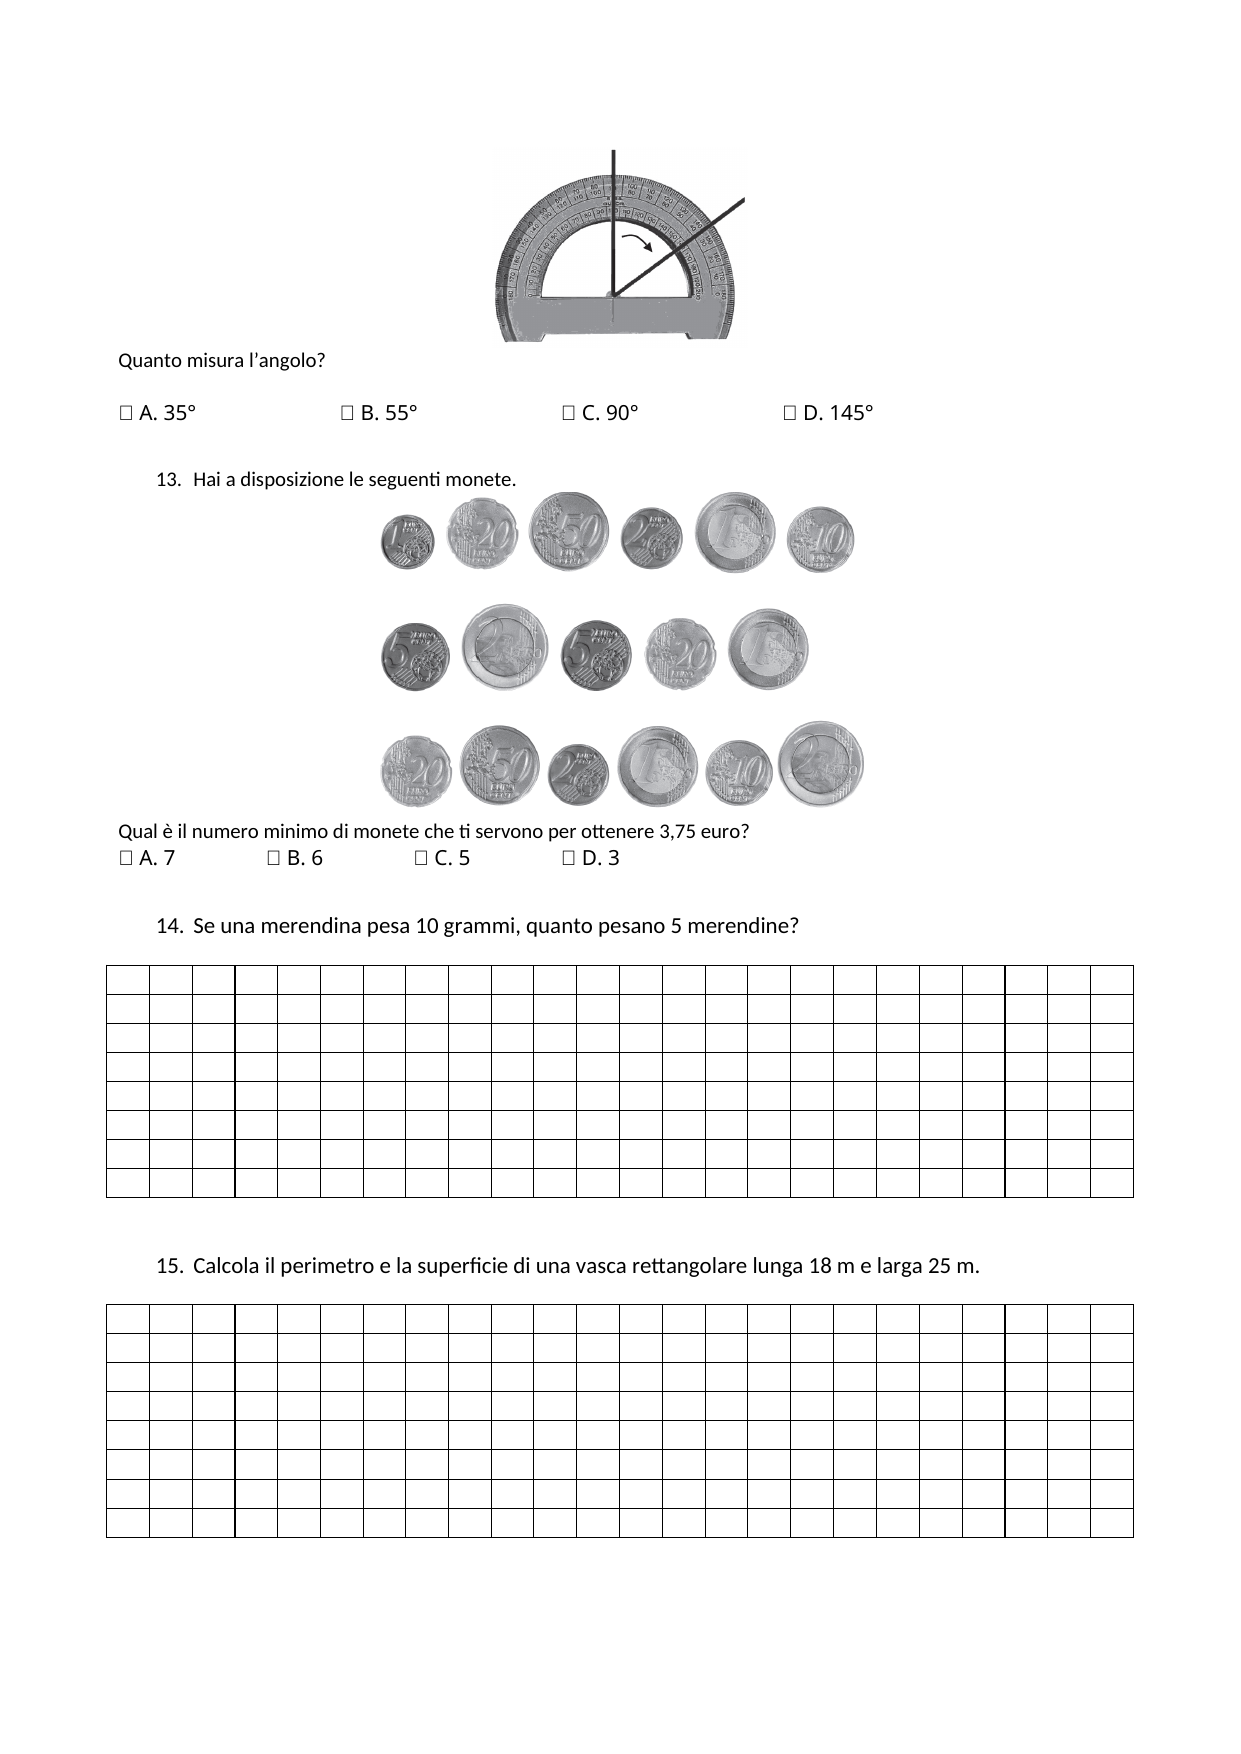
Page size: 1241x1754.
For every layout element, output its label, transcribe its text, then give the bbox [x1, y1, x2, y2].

table_header [663, 966, 705, 993]
table_cell [1006, 1334, 1047, 1362]
table_cell [364, 1450, 405, 1478]
table_cell [364, 1111, 405, 1139]
table_cell [577, 1421, 619, 1449]
table_cell [877, 1509, 919, 1537]
table_cell [278, 1111, 320, 1139]
table_cell [364, 1140, 405, 1168]
table_header [620, 1305, 662, 1333]
table_cell [963, 1169, 1004, 1197]
table_cell [706, 1363, 747, 1391]
table_cell [963, 1111, 1004, 1139]
table_header [834, 1305, 876, 1333]
table_cell [321, 1111, 363, 1139]
table_cell [449, 1169, 491, 1197]
table_cell [834, 1111, 876, 1139]
table_cell [107, 1169, 149, 1197]
table_cell [278, 1480, 320, 1507]
table_cell [963, 1509, 1004, 1537]
table_cell [107, 1082, 149, 1110]
table_cell [150, 1053, 192, 1081]
table_cell [150, 995, 192, 1023]
table_cell [963, 1392, 1004, 1420]
table_header [1006, 966, 1047, 993]
table_cell [534, 1082, 576, 1110]
table_cell [364, 1169, 405, 1197]
table_cell [406, 1392, 448, 1420]
table_cell [492, 1169, 533, 1197]
table_cell [877, 1480, 919, 1507]
table_cell [492, 1509, 533, 1537]
table_cell [321, 1140, 363, 1168]
table_header [534, 966, 576, 993]
table_cell [492, 1053, 533, 1081]
text 􀀁 A. 7 􀀁 B. 6 􀀁 C. 5 􀀁 D. 3 [118, 843, 1122, 872]
table_header [834, 966, 876, 993]
table_cell [1006, 1082, 1047, 1110]
table_cell [620, 1392, 662, 1420]
table_cell [620, 1140, 662, 1168]
table_cell [278, 1053, 320, 1081]
table_cell [963, 1421, 1004, 1449]
table_cell [920, 1053, 962, 1081]
table_cell [1048, 995, 1090, 1023]
table_cell [706, 1392, 747, 1420]
table_cell [150, 1421, 192, 1449]
table_cell [748, 1053, 790, 1081]
table_cell [1006, 1509, 1047, 1537]
table_cell [236, 1450, 277, 1478]
table_cell [663, 1392, 705, 1420]
table_cell [406, 1363, 448, 1391]
text 􀀁 A. 35° 􀀁 B. 55° 􀀁 C. 90° 􀀁 D. 145° [118, 398, 1122, 427]
table_cell [1091, 1053, 1133, 1081]
table_cell [492, 1480, 533, 1507]
table_cell [492, 1082, 533, 1110]
table_cell [1006, 1024, 1047, 1052]
table_header [963, 1305, 1004, 1333]
table_cell [107, 1392, 149, 1420]
table_cell [748, 1169, 790, 1197]
table_cell [1006, 1053, 1047, 1081]
table_header [321, 966, 363, 993]
table_cell [706, 1480, 747, 1507]
table_cell [877, 1169, 919, 1197]
table_cell [449, 1480, 491, 1507]
table_cell [278, 1392, 320, 1420]
table_cell [150, 1169, 192, 1197]
table_cell [963, 1334, 1004, 1362]
table_cell [791, 1334, 833, 1362]
table_cell [791, 1082, 833, 1110]
table_cell [834, 1169, 876, 1197]
table_cell [321, 1392, 363, 1420]
table_cell [920, 1392, 962, 1420]
table_cell [920, 1334, 962, 1362]
table_cell [620, 995, 662, 1023]
table_cell [577, 1480, 619, 1507]
table_cell [791, 1421, 833, 1449]
table_cell [236, 1169, 277, 1197]
table_cell [534, 1450, 576, 1478]
table_cell [877, 1363, 919, 1391]
table_cell [406, 1169, 448, 1197]
table_cell [920, 1140, 962, 1168]
table_cell [1091, 995, 1133, 1023]
table_cell [193, 1334, 234, 1362]
table_cell [1048, 1421, 1090, 1449]
table_cell [791, 1024, 833, 1052]
table_cell [706, 1509, 747, 1537]
table_cell [364, 1082, 405, 1110]
table_cell [1048, 1334, 1090, 1362]
table_cell [278, 1334, 320, 1362]
table_cell [1091, 1363, 1133, 1391]
table_cell [877, 1082, 919, 1110]
table_cell [791, 1480, 833, 1507]
table_cell [834, 1392, 876, 1420]
table_cell [1091, 1480, 1133, 1507]
table_cell [150, 1082, 192, 1110]
table_cell [706, 1450, 747, 1478]
table_cell [1048, 1480, 1090, 1507]
table_header [150, 966, 192, 993]
table_cell [492, 995, 533, 1023]
table_cell [107, 1111, 149, 1139]
table_cell [449, 1082, 491, 1110]
text Qual è il numero minimo di monete che ti servono per ottenere 3,75 euro? [118, 818, 1122, 843]
table_cell [236, 1024, 277, 1052]
table_cell [364, 995, 405, 1023]
table_cell [321, 1421, 363, 1449]
table_cell [1048, 1392, 1090, 1420]
table_cell [748, 1111, 790, 1139]
table_cell [193, 1140, 234, 1168]
table_cell [449, 1450, 491, 1478]
table_cell [620, 1334, 662, 1362]
table_cell [620, 1421, 662, 1449]
table_cell [406, 995, 448, 1023]
table_cell [492, 1334, 533, 1362]
table_cell [1091, 1334, 1133, 1362]
table_cell [449, 1024, 491, 1052]
table_cell [748, 1024, 790, 1052]
table_cell [406, 1111, 448, 1139]
table_cell [449, 1509, 491, 1537]
table_header [107, 1305, 149, 1333]
table_cell [107, 1024, 149, 1052]
table_cell [534, 1421, 576, 1449]
table_cell [1091, 1421, 1133, 1449]
table_header [748, 966, 790, 993]
table_header [663, 1305, 705, 1333]
table_cell [236, 1480, 277, 1507]
table_cell [1006, 1392, 1047, 1420]
table_cell [706, 1421, 747, 1449]
table_cell [150, 1509, 192, 1537]
table_cell [150, 1024, 192, 1052]
table_cell [534, 1024, 576, 1052]
table_cell [577, 1111, 619, 1139]
table_cell [748, 1450, 790, 1478]
table_cell [1006, 995, 1047, 1023]
table_cell [620, 1111, 662, 1139]
table_cell [1006, 1169, 1047, 1197]
table_cell [278, 1509, 320, 1537]
table_cell [107, 1421, 149, 1449]
table_cell [193, 1169, 234, 1197]
table_cell [193, 1421, 234, 1449]
text Quanto misura l’angolo? [118, 348, 1122, 373]
table_cell [236, 1421, 277, 1449]
table_cell [663, 1480, 705, 1507]
table_cell [877, 1111, 919, 1139]
table_cell [1048, 1169, 1090, 1197]
table_cell [663, 1450, 705, 1478]
table_header [577, 1305, 619, 1333]
table_cell [577, 1024, 619, 1052]
table_cell [791, 1450, 833, 1478]
table_cell [1006, 1421, 1047, 1449]
table_cell [706, 995, 747, 1023]
table_cell [663, 1421, 705, 1449]
table_cell [449, 1392, 491, 1420]
table_cell [534, 1111, 576, 1139]
table_cell [449, 1111, 491, 1139]
table_cell [877, 1140, 919, 1168]
table_cell [534, 1053, 576, 1081]
table_header [236, 966, 277, 993]
table_cell [278, 1363, 320, 1391]
table_cell [107, 1053, 149, 1081]
table_cell [406, 1082, 448, 1110]
table_cell [321, 1082, 363, 1110]
table_cell [1091, 1024, 1133, 1052]
table_cell [791, 1363, 833, 1391]
table_cell [278, 995, 320, 1023]
table_cell [406, 1024, 448, 1052]
table_cell [577, 995, 619, 1023]
table_header [920, 966, 962, 993]
table_cell [791, 1140, 833, 1168]
table_cell [877, 1450, 919, 1478]
table_cell [1048, 1053, 1090, 1081]
table_cell [107, 1363, 149, 1391]
table_cell [877, 1392, 919, 1420]
table_cell [706, 1169, 747, 1197]
table_cell [1091, 1509, 1133, 1537]
table_header [877, 966, 919, 993]
table_cell [321, 1363, 363, 1391]
table_cell [706, 1053, 747, 1081]
table_cell [748, 1082, 790, 1110]
table_cell [1091, 1450, 1133, 1478]
table_cell [1048, 1450, 1090, 1478]
table_cell [321, 1480, 363, 1507]
table_cell [107, 995, 149, 1023]
table_cell [406, 1140, 448, 1168]
table_cell [236, 1334, 277, 1362]
table_cell [534, 1140, 576, 1168]
table_cell [920, 1169, 962, 1197]
table_cell [577, 1392, 619, 1420]
table_cell [236, 1140, 277, 1168]
table_cell [534, 1169, 576, 1197]
table_cell [236, 1111, 277, 1139]
table_cell [834, 1509, 876, 1537]
table_header [278, 1305, 320, 1333]
table_cell [193, 1363, 234, 1391]
table_cell [321, 1450, 363, 1478]
table_header [364, 1305, 405, 1333]
table_header [791, 966, 833, 993]
table_cell [364, 1024, 405, 1052]
table_cell [620, 1082, 662, 1110]
table_cell [748, 1392, 790, 1420]
table_cell [963, 1024, 1004, 1052]
table_cell [663, 1334, 705, 1362]
table_header [1048, 1305, 1090, 1333]
table_header [748, 1305, 790, 1333]
table_cell [706, 1024, 747, 1052]
table_header [706, 1305, 747, 1333]
table_cell [449, 1363, 491, 1391]
table_cell [663, 1024, 705, 1052]
table_cell [1091, 1140, 1133, 1168]
table_cell [834, 1053, 876, 1081]
table_cell [877, 995, 919, 1023]
table_cell [1006, 1140, 1047, 1168]
table_cell [193, 1509, 234, 1537]
table_cell [1006, 1111, 1047, 1139]
table_cell [834, 1480, 876, 1507]
table_cell [534, 1480, 576, 1507]
table_cell [834, 1450, 876, 1478]
table_cell [492, 1363, 533, 1391]
table_cell [534, 1363, 576, 1391]
table_cell [278, 1450, 320, 1478]
list Se una merendina pesa 10 grammi, quanto pesano 5 merendine? [156, 911, 1122, 939]
table_cell [706, 1111, 747, 1139]
table_cell [492, 1140, 533, 1168]
table_cell [150, 1480, 192, 1507]
table_cell [193, 1053, 234, 1081]
table_cell [534, 1392, 576, 1420]
table_header [193, 1305, 234, 1333]
table_cell [620, 1053, 662, 1081]
table_header [1091, 1305, 1133, 1333]
table_cell [492, 1111, 533, 1139]
table_cell [321, 1053, 363, 1081]
table_cell [877, 1334, 919, 1362]
table_cell [107, 1140, 149, 1168]
table_cell [107, 1334, 149, 1362]
table_cell [577, 1363, 619, 1391]
table_cell [577, 1140, 619, 1168]
table_cell [321, 1334, 363, 1362]
table_cell [107, 1509, 149, 1537]
table_cell [1091, 1082, 1133, 1110]
table_cell [534, 995, 576, 1023]
table_cell [406, 1053, 448, 1081]
table_header [1048, 966, 1090, 993]
table_cell [1048, 1024, 1090, 1052]
table_cell [1091, 1169, 1133, 1197]
table_cell [321, 1509, 363, 1537]
table_cell [406, 1421, 448, 1449]
table_header [492, 1305, 533, 1333]
table_cell [748, 1334, 790, 1362]
table_cell [364, 1480, 405, 1507]
table_cell [834, 1421, 876, 1449]
table_cell [620, 1024, 662, 1052]
table_cell [1091, 1111, 1133, 1139]
table_cell [534, 1509, 576, 1537]
table_cell [193, 1024, 234, 1052]
table_cell [963, 995, 1004, 1023]
table_cell [920, 1082, 962, 1110]
table_header [406, 1305, 448, 1333]
table_cell [150, 1450, 192, 1478]
table_cell [278, 1140, 320, 1168]
table_cell [236, 1363, 277, 1391]
table_cell [577, 1334, 619, 1362]
table_cell [364, 1334, 405, 1362]
table_cell [236, 1082, 277, 1110]
table_cell [193, 1392, 234, 1420]
table_cell [748, 1421, 790, 1449]
table_cell [920, 1111, 962, 1139]
table_cell [663, 1111, 705, 1139]
table_header [534, 1305, 576, 1333]
table_cell [492, 1421, 533, 1449]
table_cell [321, 1024, 363, 1052]
table_cell [791, 1169, 833, 1197]
table_cell [1006, 1450, 1047, 1478]
table_cell [364, 1421, 405, 1449]
table_cell [449, 1421, 491, 1449]
table_cell [492, 1392, 533, 1420]
table_cell [834, 1334, 876, 1362]
table_cell [449, 1053, 491, 1081]
table_cell [663, 1140, 705, 1168]
table_header [236, 1305, 277, 1333]
table_cell [449, 1140, 491, 1168]
table_cell [706, 1082, 747, 1110]
table_header [406, 966, 448, 993]
table_cell [449, 995, 491, 1023]
table_cell [1048, 1111, 1090, 1139]
table_cell [920, 1363, 962, 1391]
table_cell [1048, 1509, 1090, 1537]
table_cell [107, 1450, 149, 1478]
table_cell [278, 1024, 320, 1052]
table_cell [663, 1169, 705, 1197]
table_cell [920, 1480, 962, 1507]
table_cell [406, 1450, 448, 1478]
table_header [150, 1305, 192, 1333]
table_cell [620, 1480, 662, 1507]
table_cell [877, 1024, 919, 1052]
table_cell [236, 1392, 277, 1420]
table_cell [963, 1082, 1004, 1110]
table_cell [663, 1082, 705, 1110]
list Calcola il perimetro e la superficie di una vasca rettangolare lunga 18 m e larga 25 m. [156, 1251, 1122, 1279]
table_cell [834, 1024, 876, 1052]
table_header [877, 1305, 919, 1333]
table_cell [663, 1053, 705, 1081]
table_cell [963, 1053, 1004, 1081]
table_header [364, 966, 405, 993]
table_cell [791, 995, 833, 1023]
table_cell [834, 1082, 876, 1110]
table_cell [791, 1053, 833, 1081]
table_cell [534, 1334, 576, 1362]
table_cell [577, 1509, 619, 1537]
table_cell [406, 1509, 448, 1537]
table_cell [620, 1363, 662, 1391]
table_cell [748, 1509, 790, 1537]
table_cell [963, 1140, 1004, 1168]
table_cell [278, 1082, 320, 1110]
table_cell [193, 1082, 234, 1110]
table_header [791, 1305, 833, 1333]
table_cell [150, 1334, 192, 1362]
table_cell [150, 1392, 192, 1420]
table_cell [1048, 1363, 1090, 1391]
table_header [1091, 966, 1133, 993]
table_header [920, 1305, 962, 1333]
table_header [577, 966, 619, 993]
table_cell [321, 995, 363, 1023]
table_cell [620, 1169, 662, 1197]
table_header [449, 1305, 491, 1333]
table_cell [1048, 1082, 1090, 1110]
table_cell [492, 1450, 533, 1478]
table_cell [963, 1363, 1004, 1391]
table_cell [364, 1392, 405, 1420]
table_cell [406, 1480, 448, 1507]
table_cell [920, 1024, 962, 1052]
table_cell [663, 1509, 705, 1537]
table_cell [620, 1509, 662, 1537]
table_cell [236, 1053, 277, 1081]
table_cell [193, 1450, 234, 1478]
table_cell [321, 1169, 363, 1197]
table_cell [364, 1053, 405, 1081]
table_cell [834, 1363, 876, 1391]
table_cell [791, 1392, 833, 1420]
table_cell [920, 1421, 962, 1449]
table_cell [834, 995, 876, 1023]
table_header [107, 966, 149, 993]
list Hai a disposizione le seguenti monete. [156, 467, 1122, 492]
table_cell [236, 995, 277, 1023]
table_header [193, 966, 234, 993]
table_cell [150, 1111, 192, 1139]
table_cell [492, 1024, 533, 1052]
table_cell [1006, 1480, 1047, 1507]
table_cell [748, 995, 790, 1023]
table_header [449, 966, 491, 993]
table_cell [577, 1053, 619, 1081]
table_cell [748, 1480, 790, 1507]
table_cell [236, 1509, 277, 1537]
table_cell [620, 1450, 662, 1478]
table_cell [193, 995, 234, 1023]
table_header [492, 966, 533, 993]
table_header [963, 966, 1004, 993]
table_cell [748, 1140, 790, 1168]
table_header [278, 966, 320, 993]
table_cell [1048, 1140, 1090, 1168]
table_cell [706, 1334, 747, 1362]
table_header [1006, 1305, 1047, 1333]
table_cell [963, 1480, 1004, 1507]
table_cell [193, 1111, 234, 1139]
table_cell [364, 1509, 405, 1537]
table_cell [449, 1334, 491, 1362]
table_cell [193, 1480, 234, 1507]
table_cell [406, 1334, 448, 1362]
table_cell [278, 1421, 320, 1449]
table_cell [150, 1363, 192, 1391]
table_cell [791, 1509, 833, 1537]
table_cell [1091, 1392, 1133, 1420]
table_header [620, 966, 662, 993]
table_cell [577, 1450, 619, 1478]
table_cell [963, 1450, 1004, 1478]
table_cell [706, 1140, 747, 1168]
table_cell [920, 995, 962, 1023]
table_cell [877, 1053, 919, 1081]
table_cell [364, 1363, 405, 1391]
table_cell [663, 1363, 705, 1391]
table_cell [577, 1169, 619, 1197]
table_cell [920, 1509, 962, 1537]
table_header [706, 966, 747, 993]
table_cell [877, 1421, 919, 1449]
table_cell [748, 1363, 790, 1391]
table_cell [150, 1140, 192, 1168]
table_cell [1006, 1363, 1047, 1391]
table_cell [920, 1450, 962, 1478]
table_cell [278, 1169, 320, 1197]
table_cell [577, 1082, 619, 1110]
table_cell [663, 995, 705, 1023]
table_header [321, 1305, 363, 1333]
table_cell [834, 1140, 876, 1168]
table_cell [791, 1111, 833, 1139]
table_cell [107, 1480, 149, 1507]
